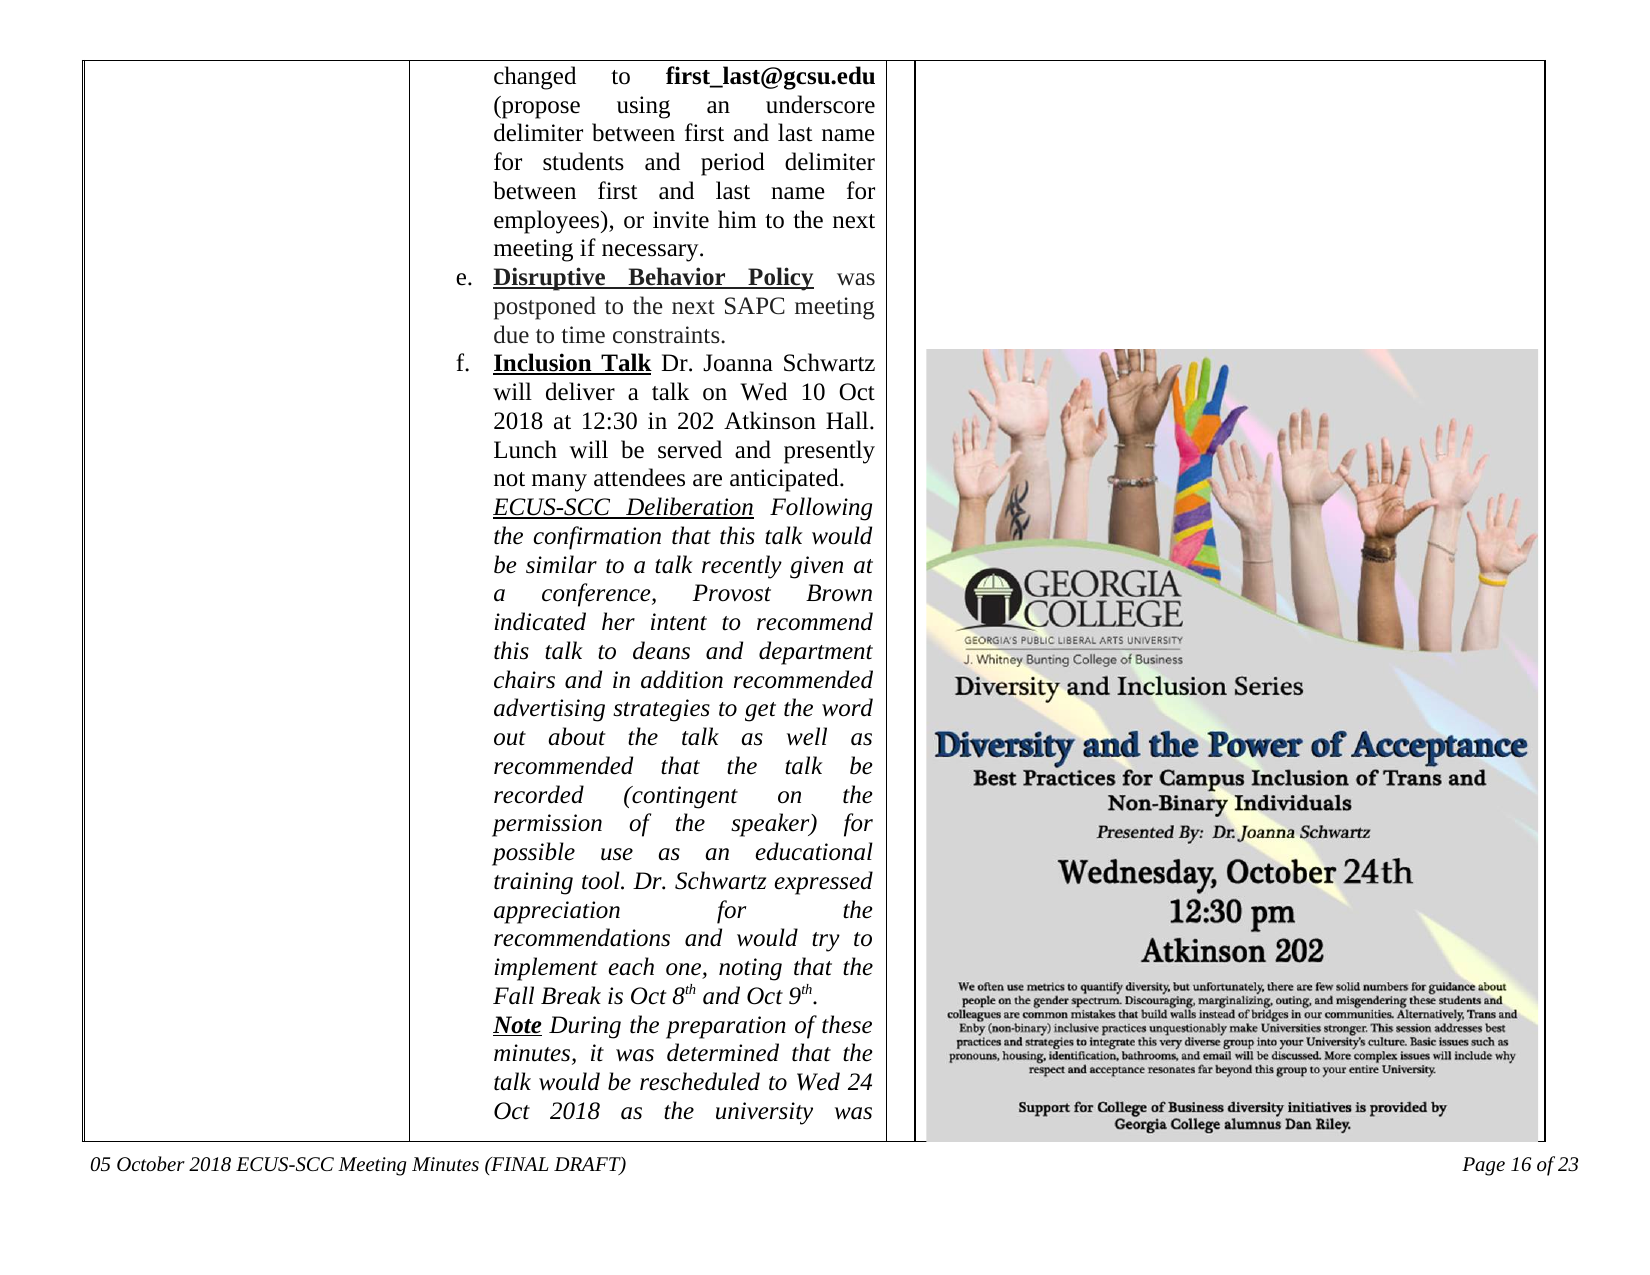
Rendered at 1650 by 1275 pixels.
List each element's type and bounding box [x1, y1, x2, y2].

table_cell [916, 61, 1544, 1141]
table_cell [410, 61, 886, 1141]
table_cell [85, 61, 409, 1141]
table_cell [887, 61, 914, 1141]
picture [926, 349, 1539, 1142]
